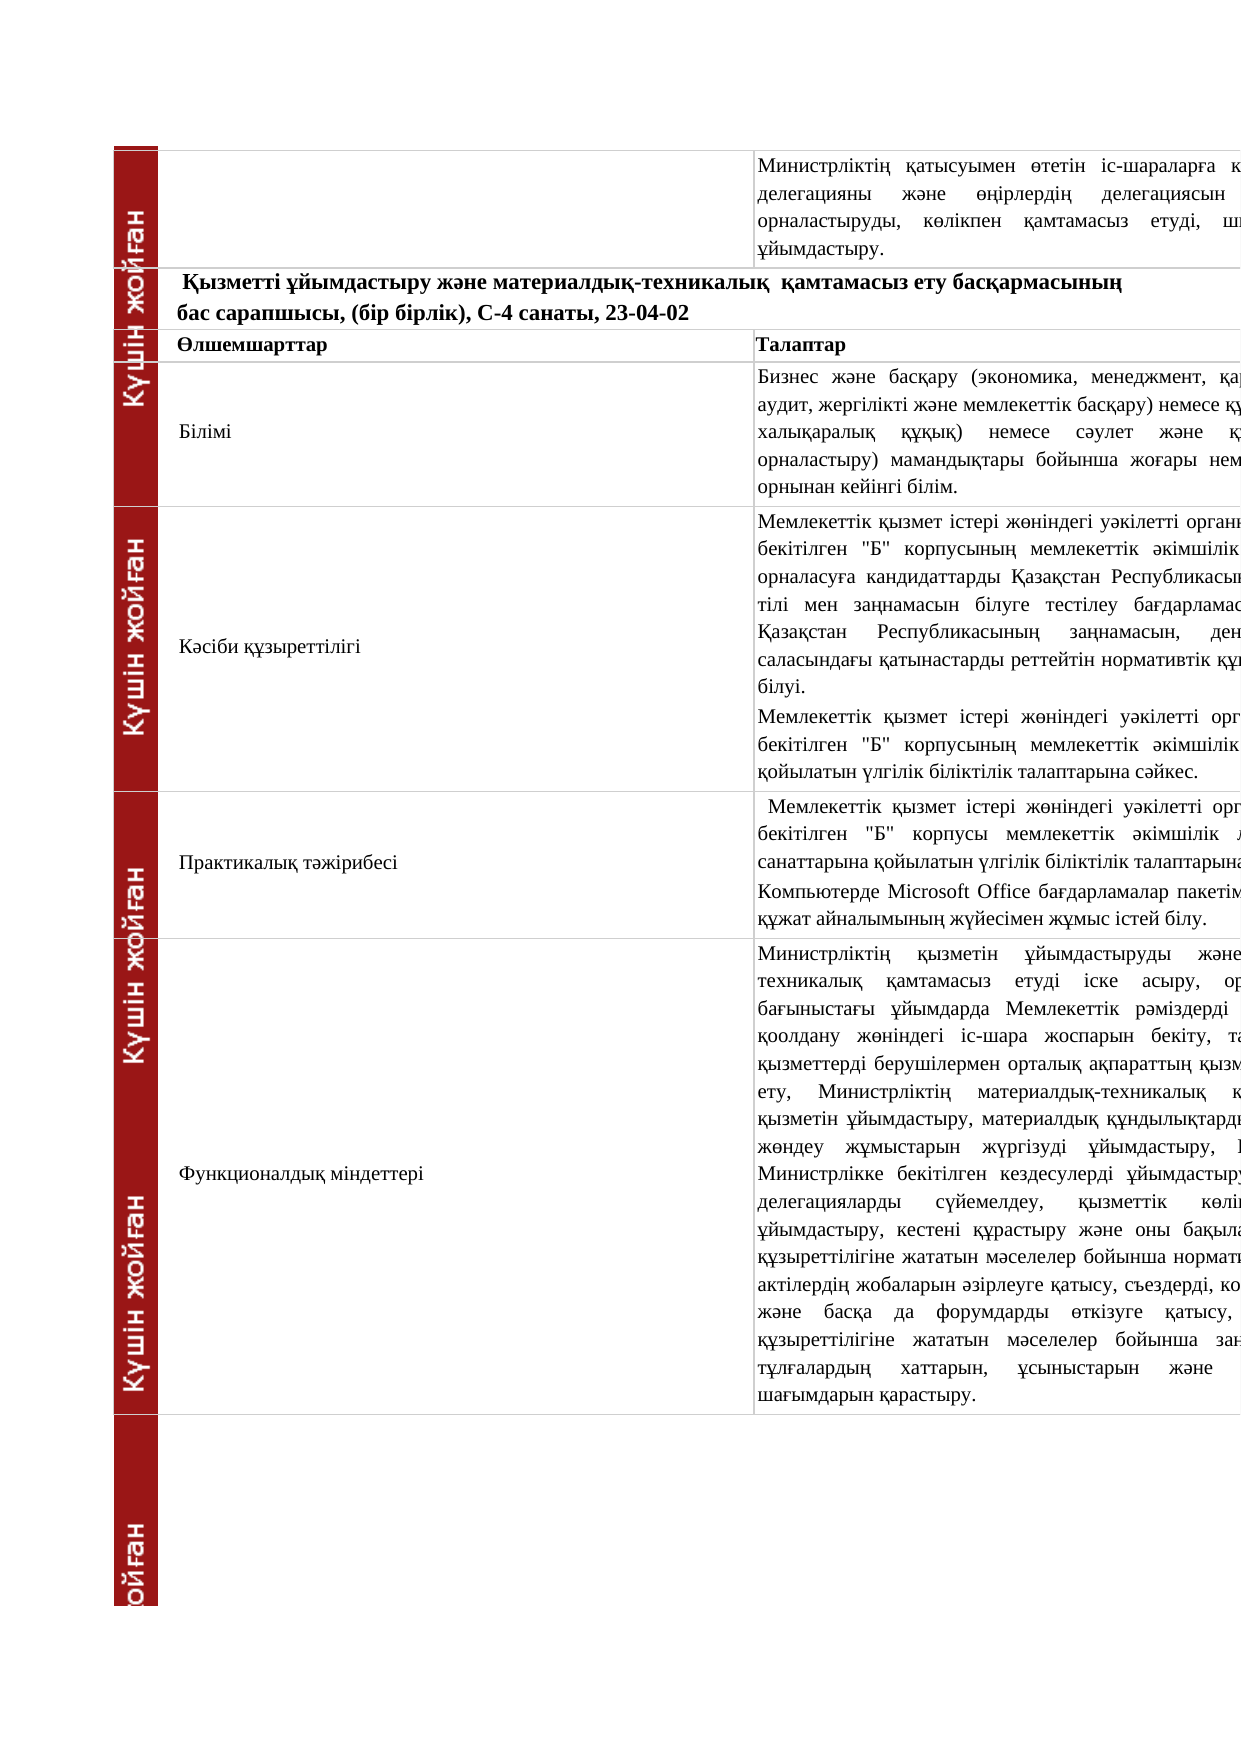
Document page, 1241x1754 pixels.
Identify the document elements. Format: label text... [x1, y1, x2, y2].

picture [114, 325, 158, 329]
table_cell Министрліктің қызметін ұйымдастыруды және материалдық-техникалық қамтамасыз етуді іске асыру, органдарда және бағыныстағы ұйымдарда Мемлекеттік рәміздерді насихаттау мен қоолдану жөніндегі іс-шара жоспарын бекіту, тауарларды және қызметтерді берушілермен орталық ақпараттың қызметін қамтамасыз ету, Министрліктің материалдық-техникалық қамтамасыз ету қызметін ұйымдастыру, материалдық құндылықтарды сатып алу мен жөндеу жұмыстарын жүргізуді ұйымдастыру, ҚРПӘ, ҚРПМК Министрлікке бекітілген кездесулерді ұйымдастыру және жүргізу, делегацияларды сүйемелдеу, қызметтік көліктің қимылын ұйымдастыру, кестені құрастыру және оны бақылау, басқарманың құзыреттілігіне жататын мәселелер бойынша нормативтік құқықытық актілердің жобаларын әзірлеуге қатысу, съездерді, конференцияларды және басқа да форумдарды өткізуге қатысу, департаменттің құзыреттілігіне жататын мәселелер бойынша заңды және жеке тұлғалардың хаттарын, ұсыныстарын және өтініштер мен шағымдарын қарастыру. [755, 939, 1240, 1414]
table_header Талаптар [755, 330, 1240, 361]
text Қызметті ұйымдастыру және материалдық-техникалық қамтамасыз ету басқармасының бас сарапшысы, (бір бірлік), С-4 санаты, 23-04-02 [112, 268, 1128, 325]
table_cell Функционалдық міндеттері [114, 151, 753, 267]
table_cell Мемлекеттік қызмет істері жөніндегі уәкілетті органның актісімен бекітілген "Б" корпусы мемлекеттік әкімшілік лауазымдарының санаттарына қойылатын үлгілік біліктілік талаптарына сәйкес. Компьютерде Microsoft Office бағдарламалар пакетімен, электрондық құжат айналымының жүйесімен жұмыс істей білу. [755, 792, 1240, 938]
table_cell Функционалдық міндеттері [114, 939, 753, 1414]
table_cell Мемлекеттік қызмет істері жөніндегі уәкілетті органның бұйрығымен бекітілген "Б" корпусының мемлекеттік әкімшілік лауазымдарына орналасуға кандидаттарды Қазақстан Республикасының мемлекеттік тілі мен заңнамасын білуге тестілеу бағдарламасында көзделген Қазақстан Республикасының заңнамасын, денсаулық сақтау саласындағы қатынастарды реттейтін нормативтік құқықтық актілерді білуі. Мемлекеттік қызмет істері жөніндегі уәкілетті органның актіcімен бекітілген "Б" корпусының мемлекеттік әкімшілік лауазымдарына қойылатын үлгілік біліктілік талаптарына сәйкес. [755, 507, 1240, 791]
table_cell Практикалық тәжірибесі [114, 792, 753, 938]
picture [114, 146, 158, 150]
table_cell Кәсіби құзыреттілігі [114, 507, 753, 791]
table_cell Бизнес және басқару (экономика, менеджмент, қаржы, есеп және аудит, жергілікті және мемлекеттік басқару) немесе құқық (құқықтану, халықаралық құқық) немесе сәулет және құрылыс (жерге орналастыру) мамандықтары бойынша жоғары немесе жоғары оқу орнынан кейінгі білім. [755, 363, 1240, 506]
table_header Өлшемшарттар [114, 330, 753, 361]
table_cell Білімі [114, 363, 753, 506]
picture [114, 1415, 158, 1606]
